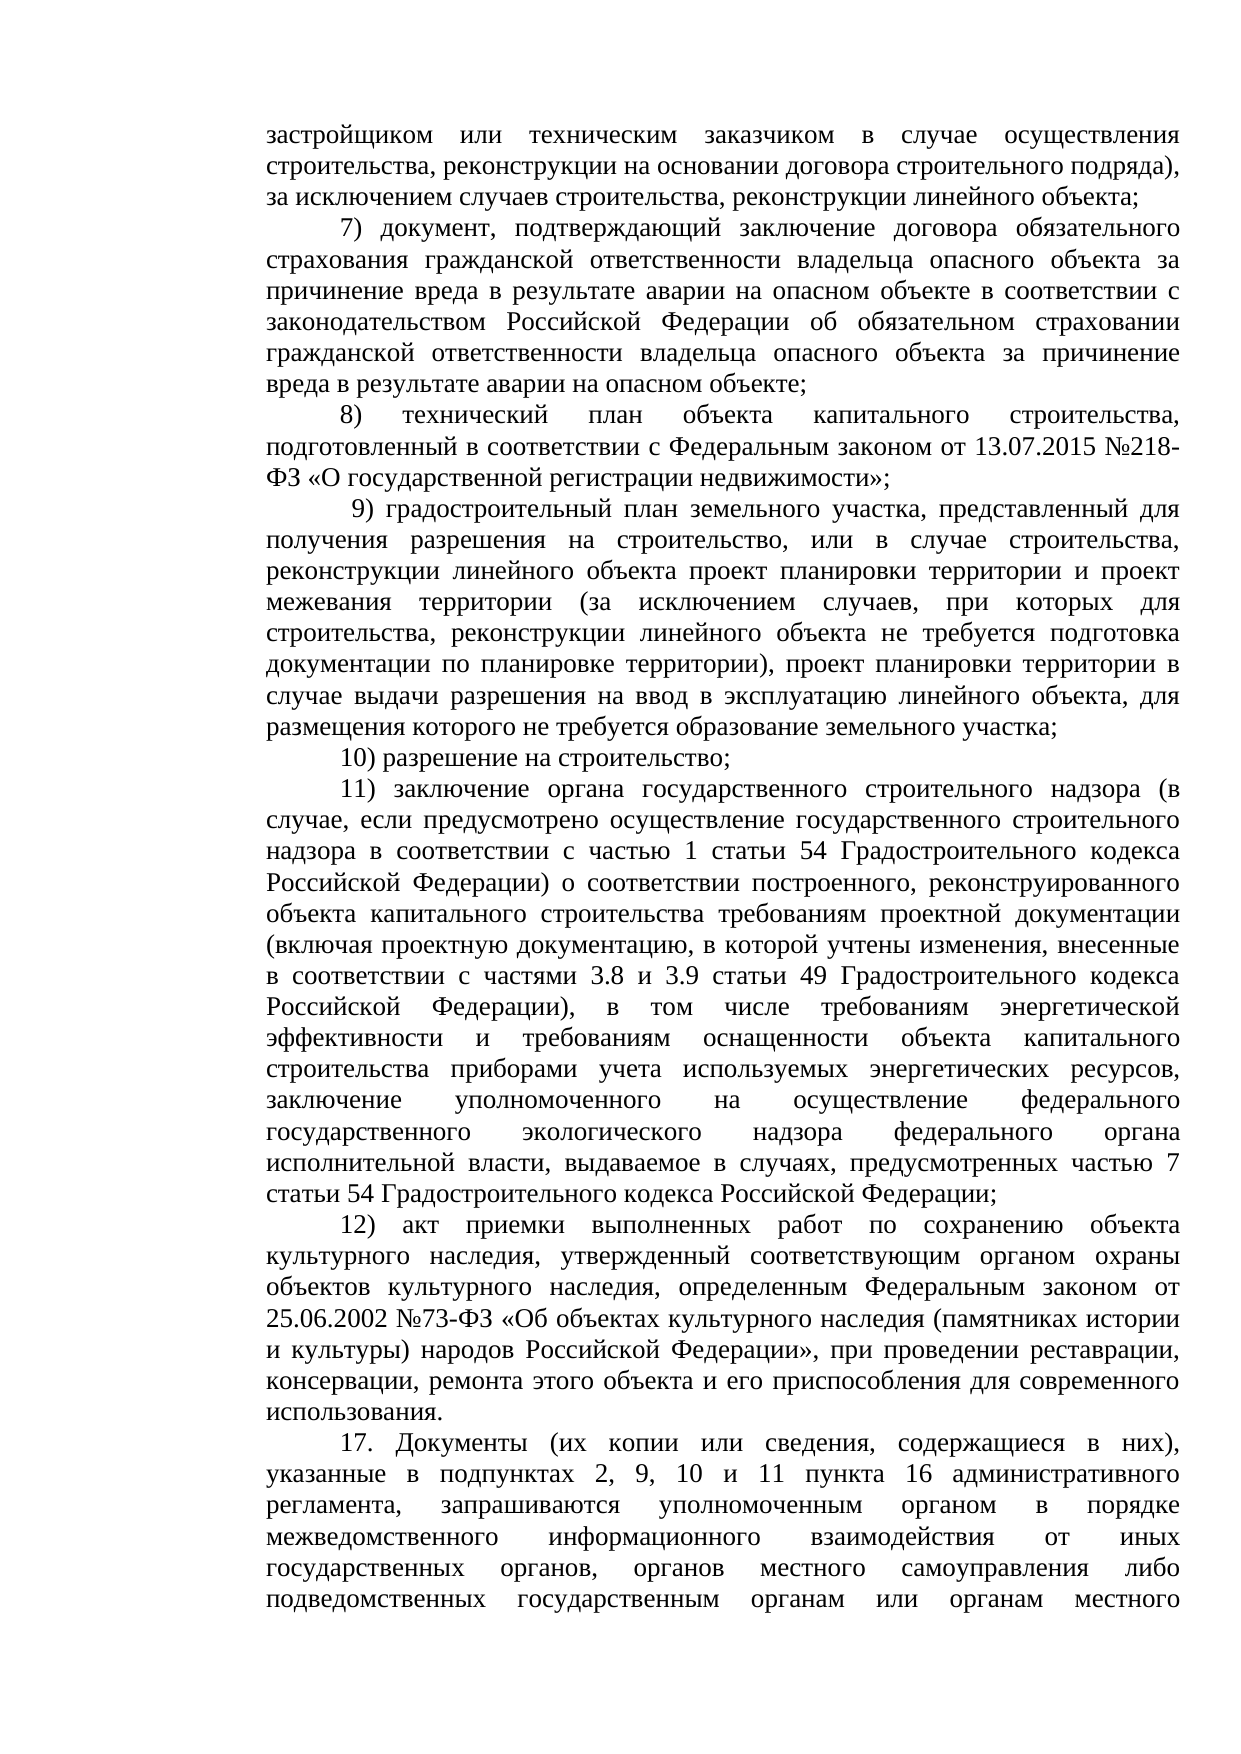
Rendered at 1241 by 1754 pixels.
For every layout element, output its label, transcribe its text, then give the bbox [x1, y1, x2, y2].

text 7) документ, подтверждающий заключение договора обязательного страхования гражданской ответственности владельца опасного объекта за причинение вреда в результате аварии на опасном объекте в соответствии с законодательством Российской Федерации об обязательном страховании гражданской ответственности владельца опасного объекта за причинение вреда в результате аварии на опасном объекте; [266, 212, 1181, 398]
text 8) технический план объекта капитального строительства, подготовленный в соответствии с Федеральным законом от 13.07.2015 №218-ФЗ «О государственной регистрации недвижимости»; [266, 398, 1181, 492]
text 9) градостроительный план земельного участка, представленный для получения разрешения на строительство, или в случае строительства, реконструкции линейного объекта проект планировки территории и проект межевания территории (за исключением случаев, при которых для строительства, реконструкции линейного объекта не требуется подготовка документации по планировке территории), проект планировки территории в случае выдачи разрешения на ввод в эксплуатацию линейного объекта, для размещения которого не требуется образование земельного участка; [266, 492, 1181, 741]
text 10) разрешение на строительство; [266, 741, 1181, 772]
text 12) акт приемки выполненных работ по сохранению объекта культурного наследия, утвержденный соответствующим органом охраны объектов культурного наследия, определенным Федеральным законом от 25.06.2002 №73-ФЗ «Об объектах культурного наследия (памятниках истории и культуры) народов Российской Федерации», при проведении реставрации, консервации, ремонта этого объекта и его приспособления для современного использования. [266, 1208, 1181, 1426]
text 11) заключение органа государственного строительного надзора (в случае, если предусмотрено осуществление государственного строительного надзора в соответствии с частью 1 статьи 54 Градостроительного кодекса Российской Федерации) о соответствии построенного, реконструированного объекта капитального строительства требованиям проектной документации (включая проектную документацию, в которой учтены изменения, внесенные в соответствии с частями 3.8 и 3.9 статьи 49 Градостроительного кодекса Российской Федерации), в том числе требованиям энергетической эффективности и требованиям оснащенности объекта капитального строительства приборами учета используемых энергетических ресурсов, заключение уполномоченного на осуществление федерального государственного экологического надзора федерального органа исполнительной власти, выдаваемое в случаях, предусмотренных частью 7 статьи 54 Градостроительного кодекса Российской Федерации; [266, 772, 1181, 1208]
